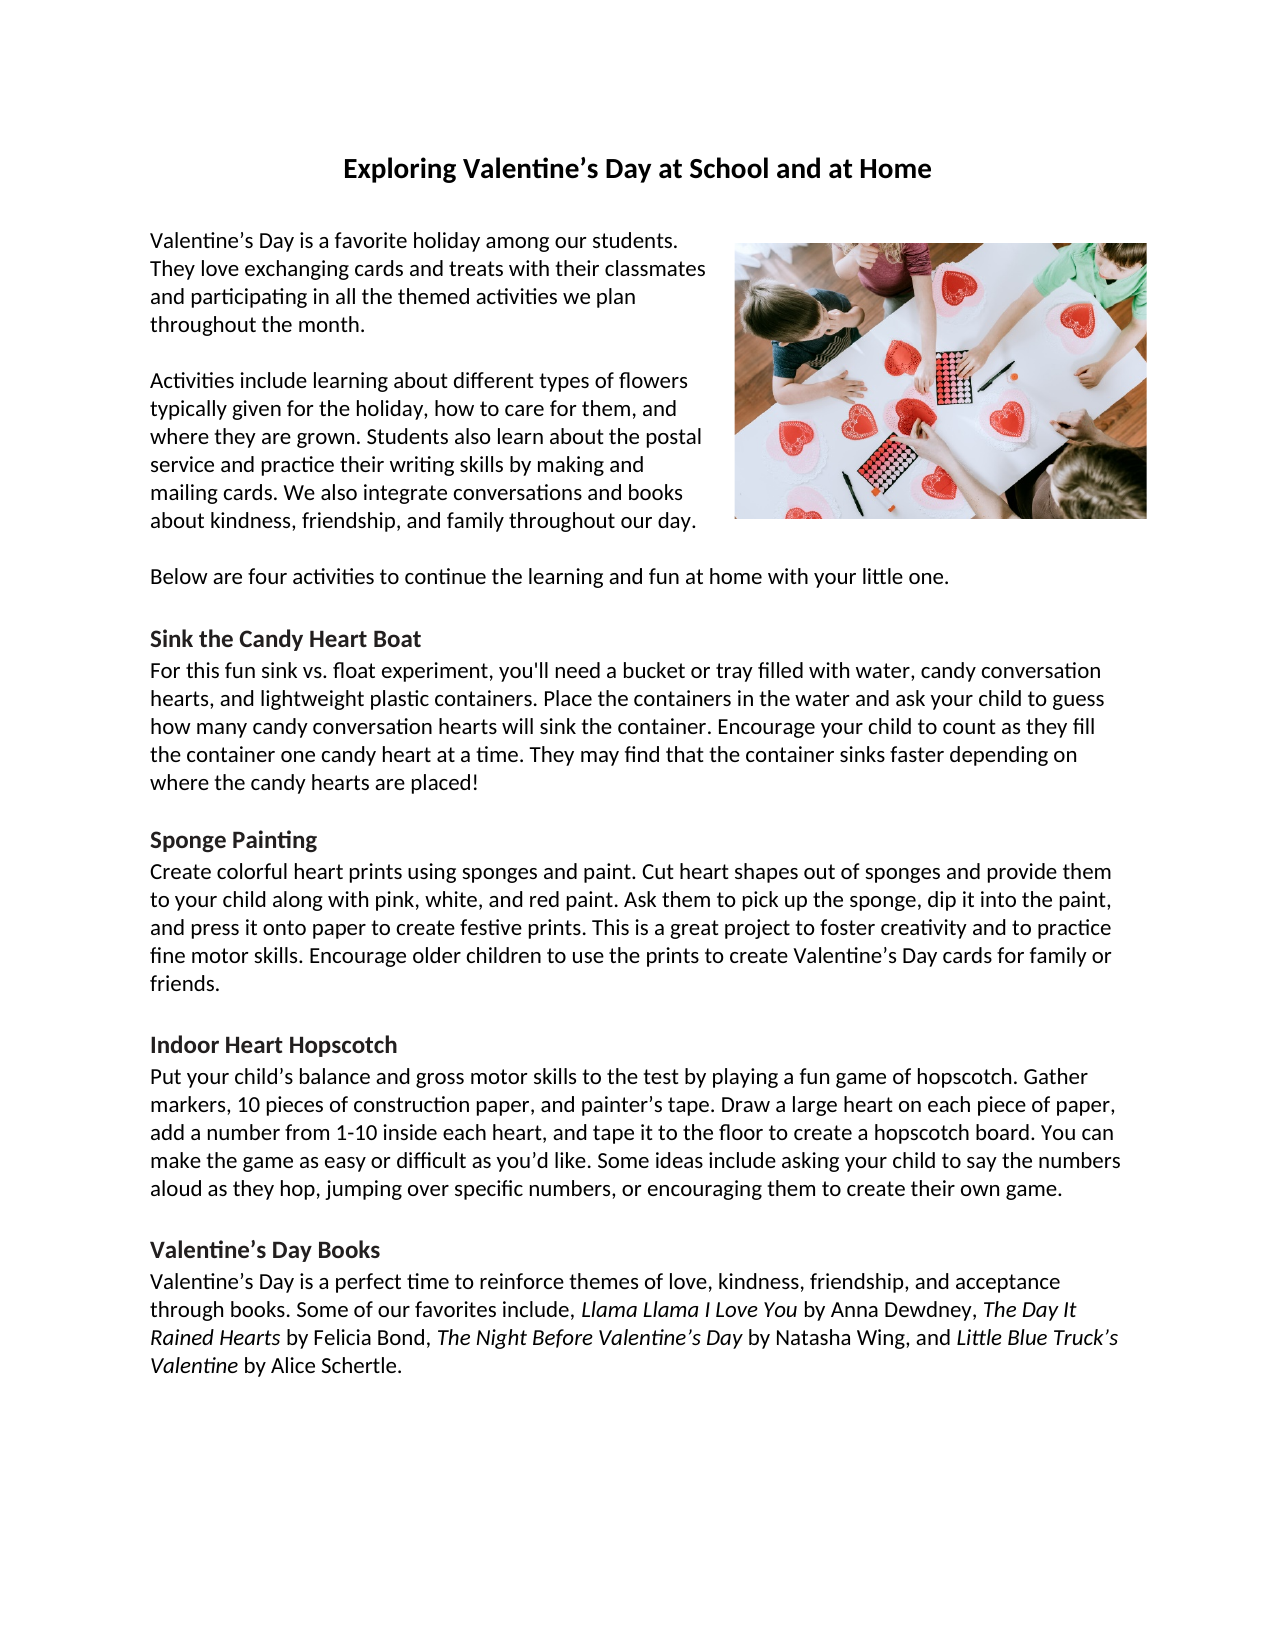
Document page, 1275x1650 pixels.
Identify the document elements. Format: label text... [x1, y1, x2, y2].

text Valentine’s Day is a favorite holiday among our students. They love exchanging cards and treats with their classmates and participating in all the themed activities we plan throughout the month. [150, 226, 1125, 338]
text Below are four activities to continue the learning and fun at home with your little one. [150, 562, 1125, 590]
text Sponge Painting [150, 824, 1125, 855]
text Create colorful heart prints using sponges and paint. Cut heart shapes out of sponges and provide them to your child along with pink, white, and red paint. Ask them to pick up the sponge, dip it into the paint, and press it onto paper to create festive prints. This is a great project to foster creativity and to practice fine motor skills. Encourage older children to use the prints to create Valentine’s Day cards for family or friends. [150, 857, 1125, 997]
text Activities include learning about different types of flowers typically given for the holiday, how to care for them, and where they are grown. Students also learn about the postal service and practice their writing skills by making and mailing cards. We also integrate conversations and books about kindness, friendship, and family throughout our day. [150, 366, 1125, 534]
text For this fun sink vs. float experiment, you'll need a bucket or tray filled with water, candy conversation hearts, and lightweight plastic containers. Place the containers in the water and ask your child to guess how many candy conversation hearts will sink the container. Encourage your child to count as they fill the container one candy heart at a time. They may find that the container sinks faster depending on where the candy hearts are placed! [150, 656, 1125, 796]
text Put your child’s balance and gross motor skills to the test by playing a fun game of hopscotch. Gather markers, 10 pieces of construction paper, and painter’s tape. Draw a large heart on each piece of paper, add a number from 1-10 inside each heart, and tape it to the floor to create a hopscotch board. You can make the game as easy or difficult as you’d like. Some ideas include asking your child to say the numbers aloud as they hop, jumping over specific numbers, or encouraging them to create their own game. [150, 1062, 1125, 1203]
text Exploring Valentine’s Day at School and at Home [150, 150, 1125, 186]
text Valentine’s Day is a perfect time to reinforce themes of love, kindness, friendship, and acceptance through books. Some of our favorites include, Llama Llama I Love You by Anna Dewdney, The Day It Rained Hearts by Felicia Bond, The Night Before Valentine’s Day by Natasha Wing, and Little Blue Truck’s Valentine by Alice Schertle. [150, 1267, 1125, 1379]
text Indoor Heart Hopscotch [150, 1029, 1125, 1060]
text Sink the Candy Heart Boat [150, 623, 1125, 654]
text Valentine’s Day Books [150, 1234, 1125, 1264]
picture [734, 243, 1147, 519]
